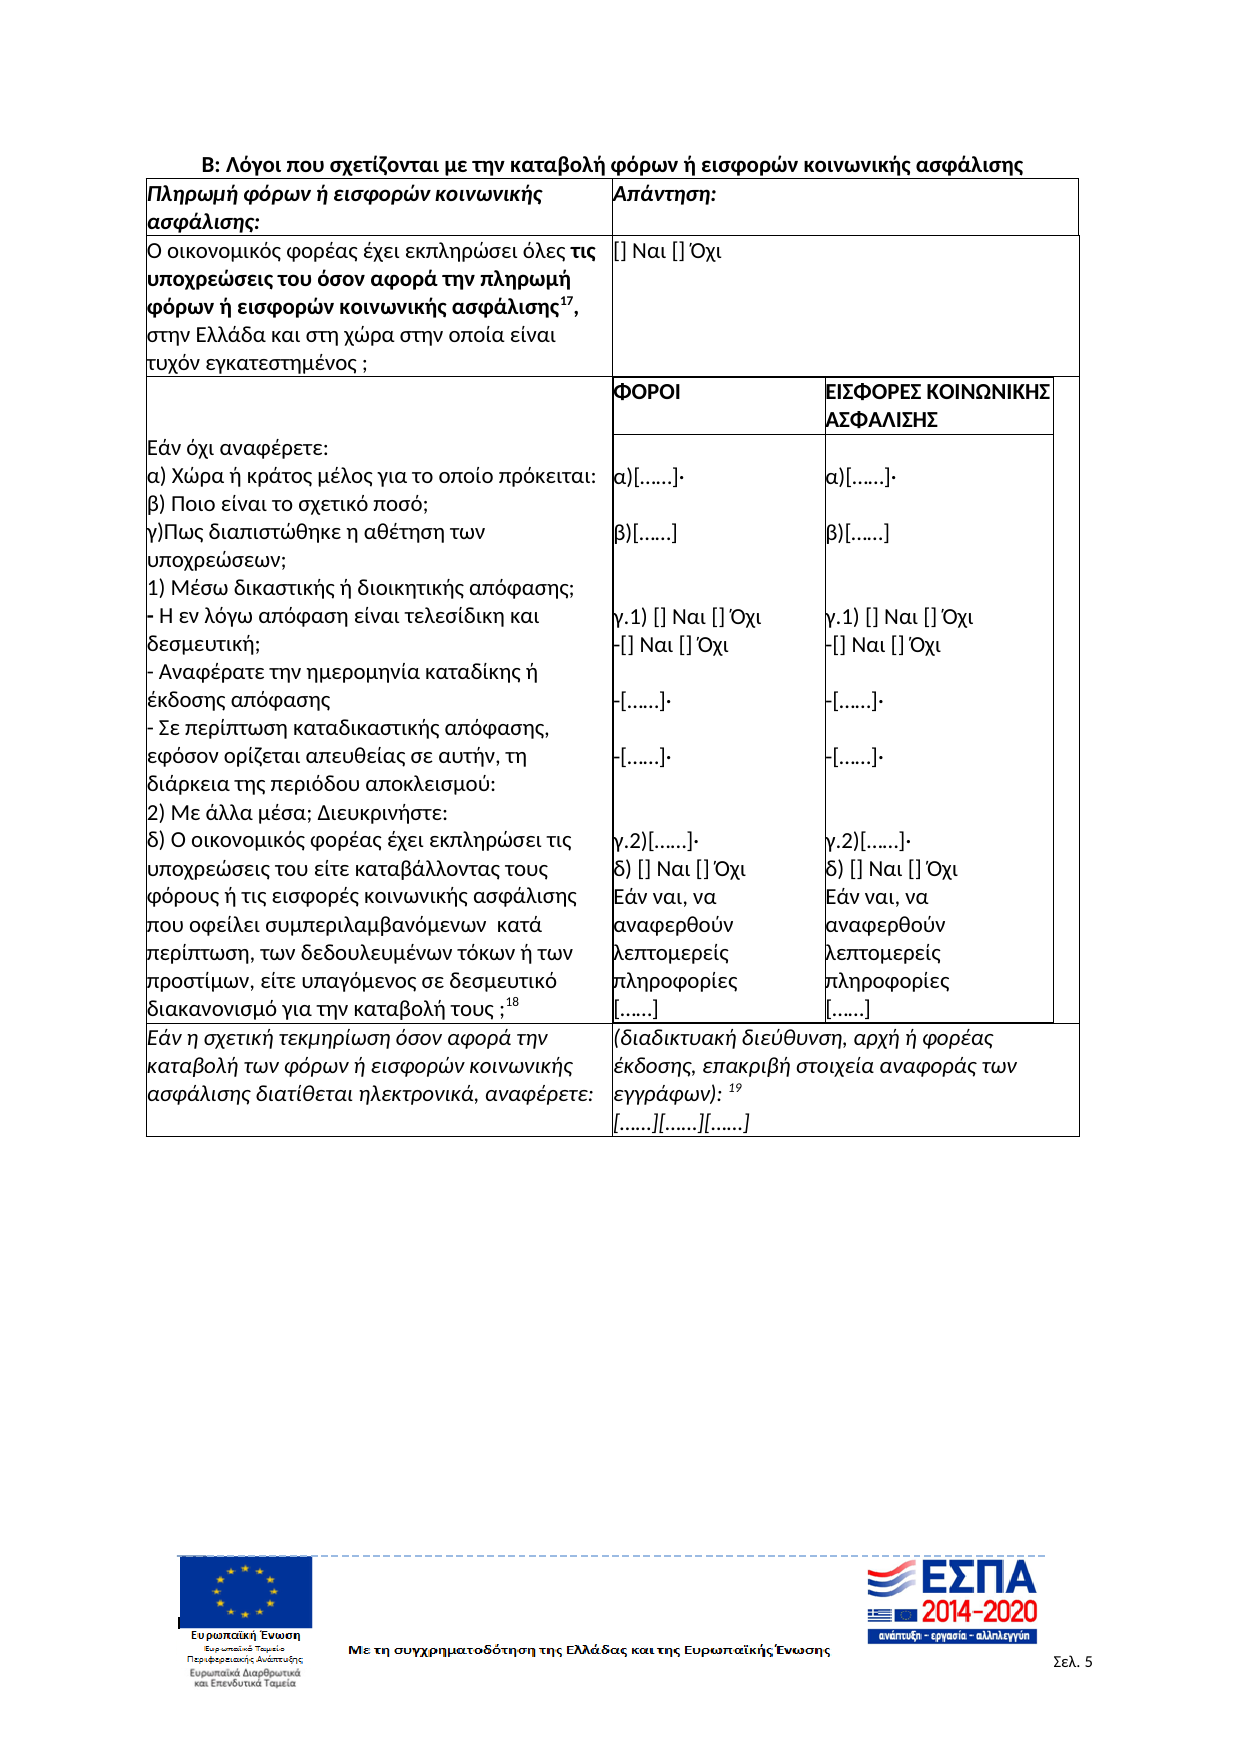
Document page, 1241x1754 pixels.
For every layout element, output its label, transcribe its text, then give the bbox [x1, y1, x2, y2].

table_cell [] Ναι [] Όχι [613, 236, 1079, 376]
table_cell [826, 435, 1053, 1022]
table_cell Εάν όχι αναφέρετε: α) Χώρα ή κράτος μέλος για το οποίο πρόκειται: β) Ποιο είναι το σχετικό ποσό; γ)Πως διαπιστώθηκε η αθέτηση των υποχρεώσεων; 1) Μέσω δικαστικής ή διοικητικής απόφασης; - Η εν λόγω απόφαση είναι τελεσίδικη και δεσμευτική; - Αναφέρατε την ημερομηνία καταδίκης ή έκδοσης απόφασης - Σε περίπτωση καταδικαστικής απόφασης, εφόσον ορίζεται απευθείας σε αυτήν, τη διάρκεια της περιόδου αποκλεισμού: 2) Με άλλα μέσα; Διευκρινήστε: δ) Ο οικονομικός φορέας έχει εκπληρώσει τις υποχρεώσεις του είτε καταβάλλοντας τους φόρους ή τις εισφορές κοινωνικής ασφάλισης που οφείλει συμπεριλαμβανόμενων κατά περίπτωση, των δεδουλευμένων τόκων ή των προστίμων, είτε υπαγόμενος σε δεσμευτικό διακανονισμό για την καταβολή τους ;18 [147, 377, 612, 1022]
table_header Πληρωμή φόρων ή εισφορών κοινωνικής ασφάλισης: [147, 179, 612, 235]
table_cell Εάν η σχετική τεκμηρίωση όσον αφορά την καταβολή των φόρων ή εισφορών κοινωνικής ασφάλισης διατίθεται ηλεκτρονικά, αναφέρετε: [147, 1024, 612, 1136]
table_cell [1054, 377, 1079, 1022]
table_cell [614, 378, 825, 434]
table_header Απάντηση: [613, 179, 1078, 235]
table_cell (διαδικτυακή διεύθυνση, αρχή ή φορέας έκδοσης, επακριβή στοιχεία αναφοράς των εγγράφων): 19 [……][……][……] [613, 1024, 1079, 1136]
picture [176, 1555, 1048, 1690]
table_cell [614, 435, 825, 1022]
table_cell Ο οικονομικός φορέας έχει εκπληρώσει όλες τις υποχρεώσεις του όσον αφορά την πληρωμή φόρων ή εισφορών κοινωνικής ασφάλισης17, στην Ελλάδα και στη χώρα στην οποία είναι τυχόν εγκατεστημένος ; [147, 236, 612, 376]
text Β: Λόγοι που σχετίζονται με την καταβολή φόρων ή εισφορών κοινωνικής ασφάλισης [103, 150, 1122, 178]
table_cell [826, 378, 1053, 434]
